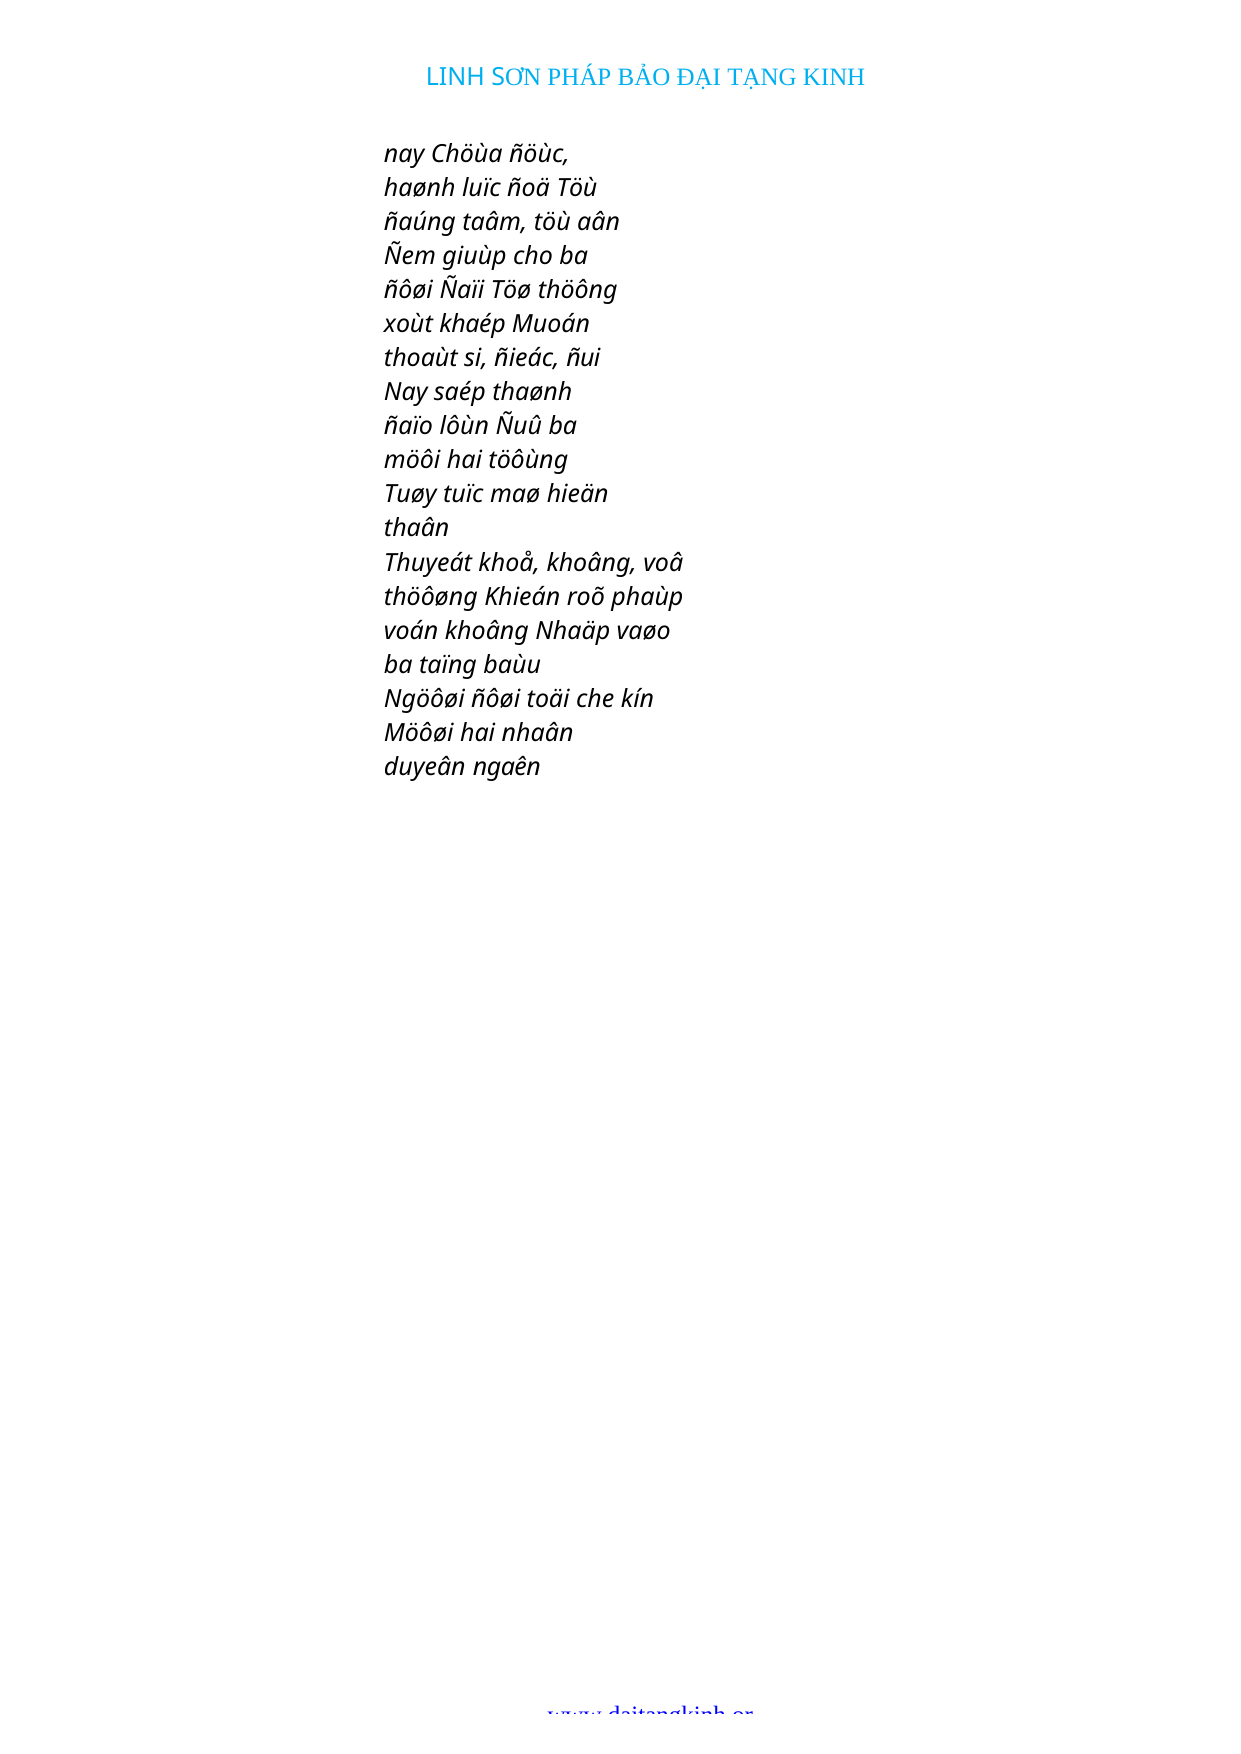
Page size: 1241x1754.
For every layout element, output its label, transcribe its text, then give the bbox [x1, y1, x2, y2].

text Thuyeát khoå, khoâng, voâ thöôøng Khieán roõ phaùp voán khoâng Nhaäp vaøo ba taïng baùu [384, 544, 689, 680]
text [384, 135, 627, 544]
text Ngöôøi ñôøi toäi che kín Möôøi hai nhaân duyeân ngaên [384, 680, 659, 783]
